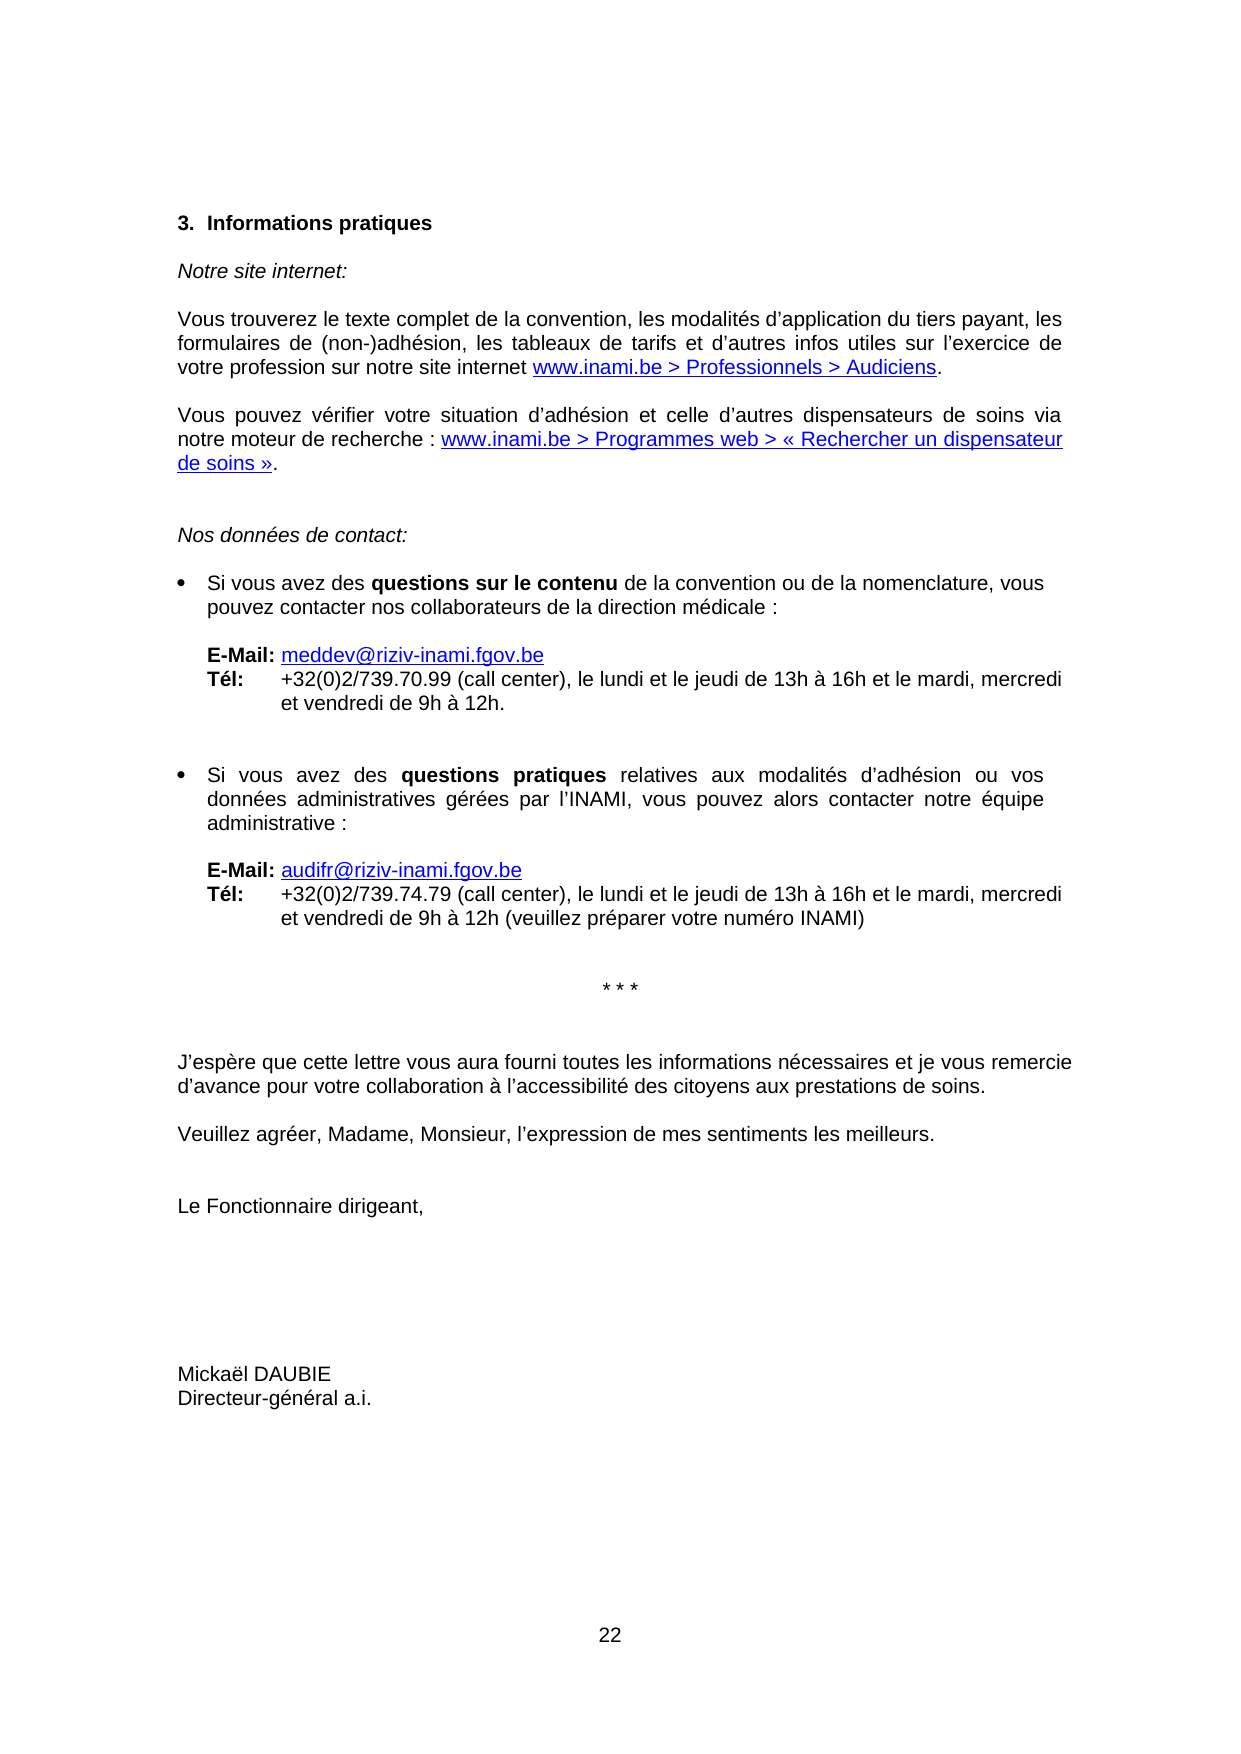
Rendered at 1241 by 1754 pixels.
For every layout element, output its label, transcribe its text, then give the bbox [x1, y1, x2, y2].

list Informations pratiques [177, 211, 1063, 235]
text Tél: +32(0)2/739.74.79 (call center), le lundi et le jeudi de 13h à 16h et le mardi, mercredi et vendredi de 9h à 12h (veuillez préparer votre numéro INAMI) [131, 882, 1063, 930]
text Directeur-général a.i. [177, 1385, 1063, 1409]
text Vous pouvez vérifier votre situation d’adhésion et celle d’autres dispensateurs de soins via notre moteur de recherche : www.inami.be > Programmes web > « Rechercher un dispensateur de soins ». [177, 403, 1063, 475]
text Le Fonctionnaire dirigeant, [177, 1194, 1074, 1218]
text J’espère que cette lettre vous aura fourni toutes les informations nécessaires et je vous remercie d’avance pour votre collaboration à l’accessibilité des citoyens aux prestations de soins. [177, 1050, 1074, 1098]
list Si vous avez des questions pratiques relatives aux modalités d’adhésion ou vos données administratives gérées par l’INAMI, vous pouvez alors contacter notre équipe administrative : [177, 762, 1045, 834]
text Vous trouverez le texte complet de la convention, les modalités d’application du tiers payant, les formulaires de (non-)adhésion, les tableaux de tarifs et d’autres infos utiles sur l’exercice de votre profession sur notre site internet www.inami.be > Professionnels > Audiciens. [177, 307, 1063, 379]
text Tél: +32(0)2/739.70.99 (call center), le lundi et le jeudi de 13h à 16h et le mardi, mercredi et vendredi de 9h à 12h. [177, 667, 1063, 714]
text Mickaël DAUBIE [177, 1361, 1063, 1385]
text * * * [177, 978, 1063, 1002]
text Notre site internet: [177, 259, 1063, 283]
text Veuillez agréer, Madame, Monsieur, l’expression de mes sentiments les meilleurs. [177, 1122, 1074, 1146]
text Nos données de contact: [177, 523, 1063, 547]
text E-Mail: audifr@riziv-inami.fgov.be [207, 858, 1063, 882]
list Si vous avez des questions sur le contenu de la convention ou de la nomenclature, vous pouvez contacter nos collaborateurs de la direction médicale : [177, 571, 1045, 619]
text E-Mail: meddev@riziv-inami.fgov.be [207, 643, 1063, 667]
